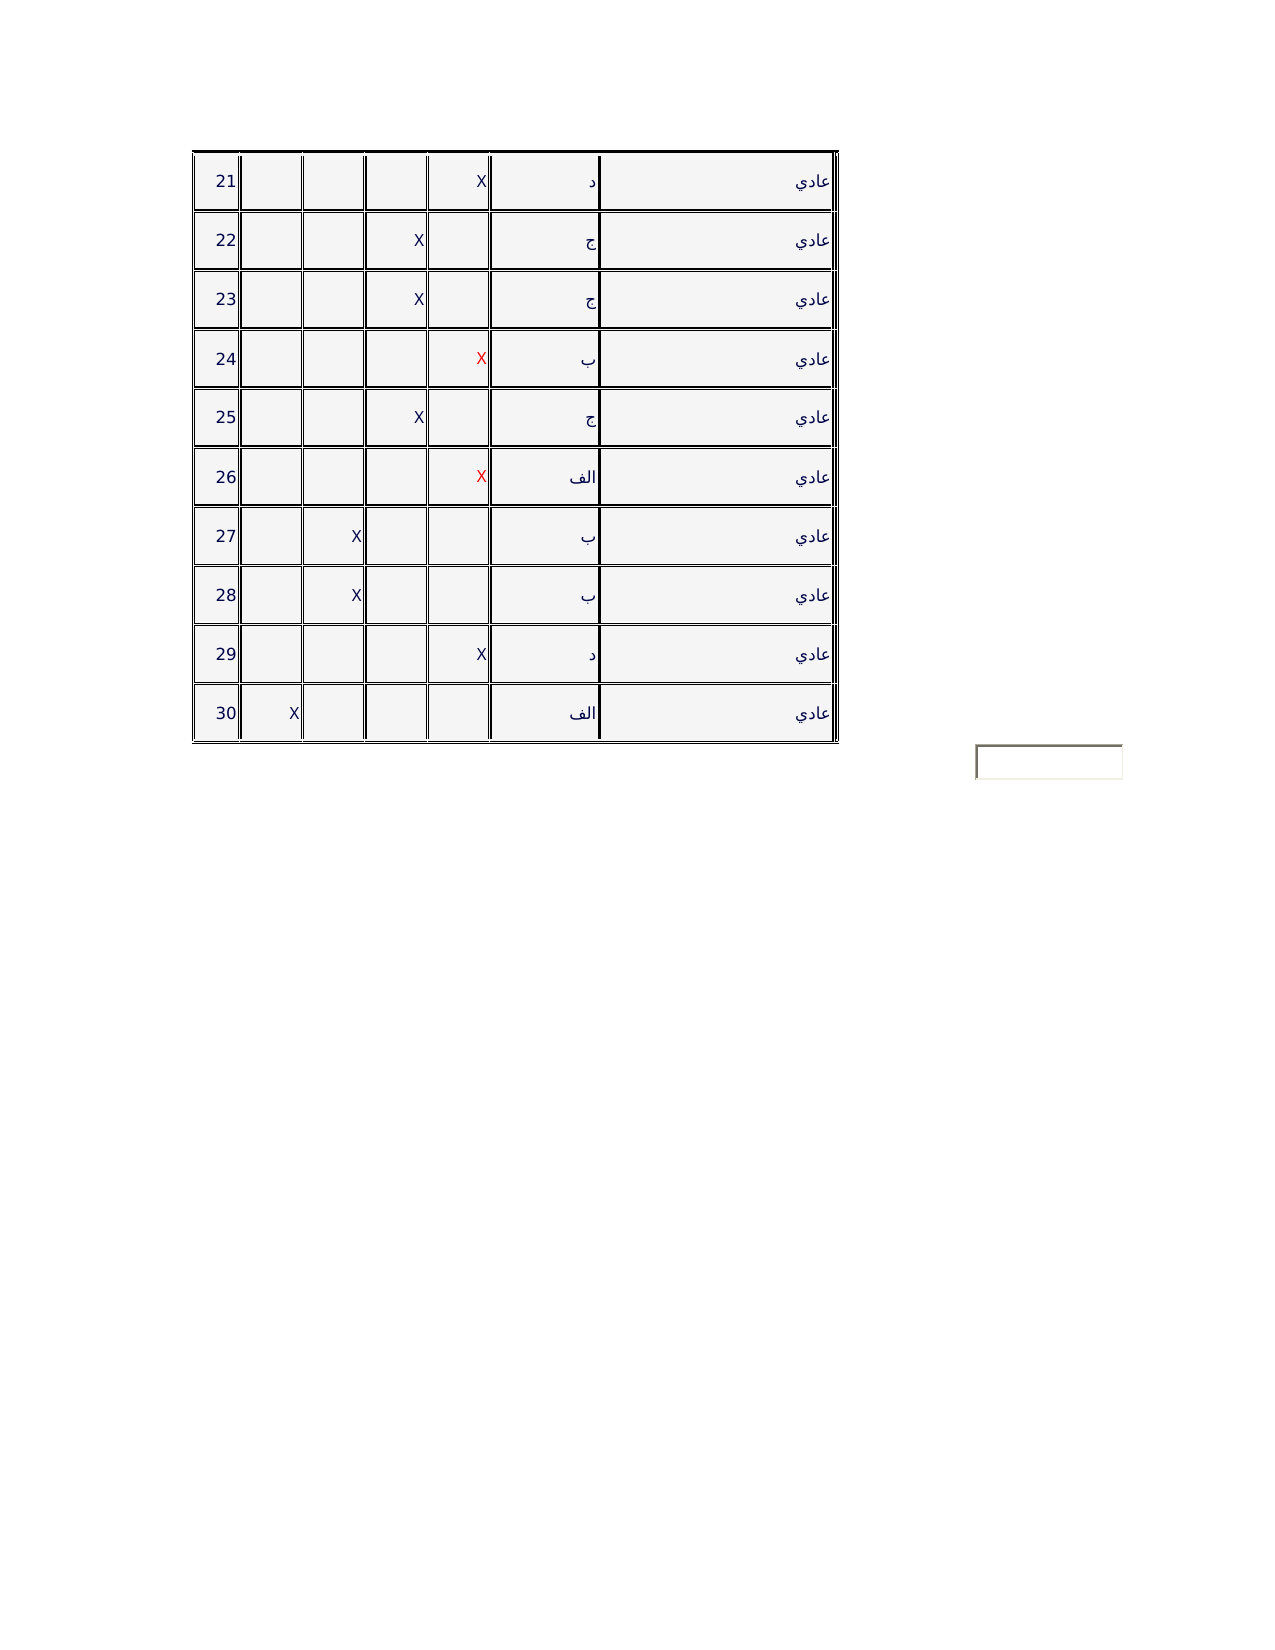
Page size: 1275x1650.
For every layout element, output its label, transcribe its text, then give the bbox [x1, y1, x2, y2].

table_cell د [492, 626, 598, 682]
table_cell [303, 152, 365, 209]
table_cell 24 [195, 331, 238, 386]
table_cell ب [492, 567, 598, 622]
table_cell [242, 213, 301, 268]
table_cell X [240, 685, 302, 741]
table_cell [303, 682, 365, 741]
table_cell الف [492, 449, 598, 504]
table_cell X [367, 213, 426, 268]
table_cell 29 [195, 626, 238, 682]
table_cell [304, 272, 363, 327]
table_cell الف [490, 685, 599, 741]
table_cell X [367, 272, 426, 327]
table_cell 23 [195, 272, 238, 327]
table_cell 27 [195, 508, 238, 563]
table_cell X [429, 626, 488, 682]
table_cell [242, 331, 301, 386]
table_cell 30 [193, 682, 240, 741]
table_cell [304, 626, 363, 682]
table_cell عادي [601, 327, 833, 386]
table_cell ج [492, 390, 598, 445]
table_cell 21 [193, 152, 240, 209]
table_cell [304, 213, 363, 268]
table_cell عادي [601, 623, 833, 682]
table_cell [242, 508, 301, 563]
table_cell 26 [195, 449, 238, 504]
table_cell عادي [599, 682, 834, 741]
table_cell [240, 153, 302, 209]
table_cell X [367, 390, 426, 445]
table_cell عادي [601, 504, 833, 563]
table_cell 28 [195, 567, 238, 622]
table_cell [429, 508, 488, 563]
table_cell [429, 390, 488, 445]
table_cell [304, 449, 363, 504]
table_cell [367, 626, 426, 682]
table_cell X [304, 508, 363, 563]
table_cell ج [492, 272, 598, 327]
table_cell [242, 390, 301, 445]
table_cell [429, 272, 488, 327]
table_cell X [429, 449, 488, 504]
table_cell [304, 390, 363, 445]
table_cell [367, 567, 426, 622]
table_cell عادي [601, 386, 833, 445]
table_cell [367, 331, 426, 386]
table_cell [304, 331, 363, 386]
table_cell [365, 685, 427, 741]
table_cell د [490, 153, 599, 209]
table_cell [242, 449, 301, 504]
table_cell ج [492, 213, 598, 268]
table_cell عادي [601, 445, 833, 504]
table_cell [242, 272, 301, 327]
table_cell عادي [599, 153, 832, 209]
table_cell [367, 449, 426, 504]
table_cell [367, 508, 426, 563]
table_cell X [429, 331, 488, 386]
table_cell X [304, 567, 363, 622]
table_cell ب [492, 331, 598, 386]
table_cell [429, 567, 488, 622]
table_cell ب [492, 508, 598, 563]
table_cell عادي [601, 564, 833, 622]
table_cell [429, 213, 488, 268]
table_cell [242, 626, 301, 682]
table_cell 25 [195, 390, 238, 445]
table_cell [428, 682, 490, 741]
table_cell [365, 153, 427, 209]
table_cell عادي [601, 268, 833, 327]
table_cell عادي [601, 209, 833, 268]
table_cell 22 [195, 213, 238, 268]
table_cell [242, 567, 301, 622]
table_cell X [428, 152, 490, 209]
